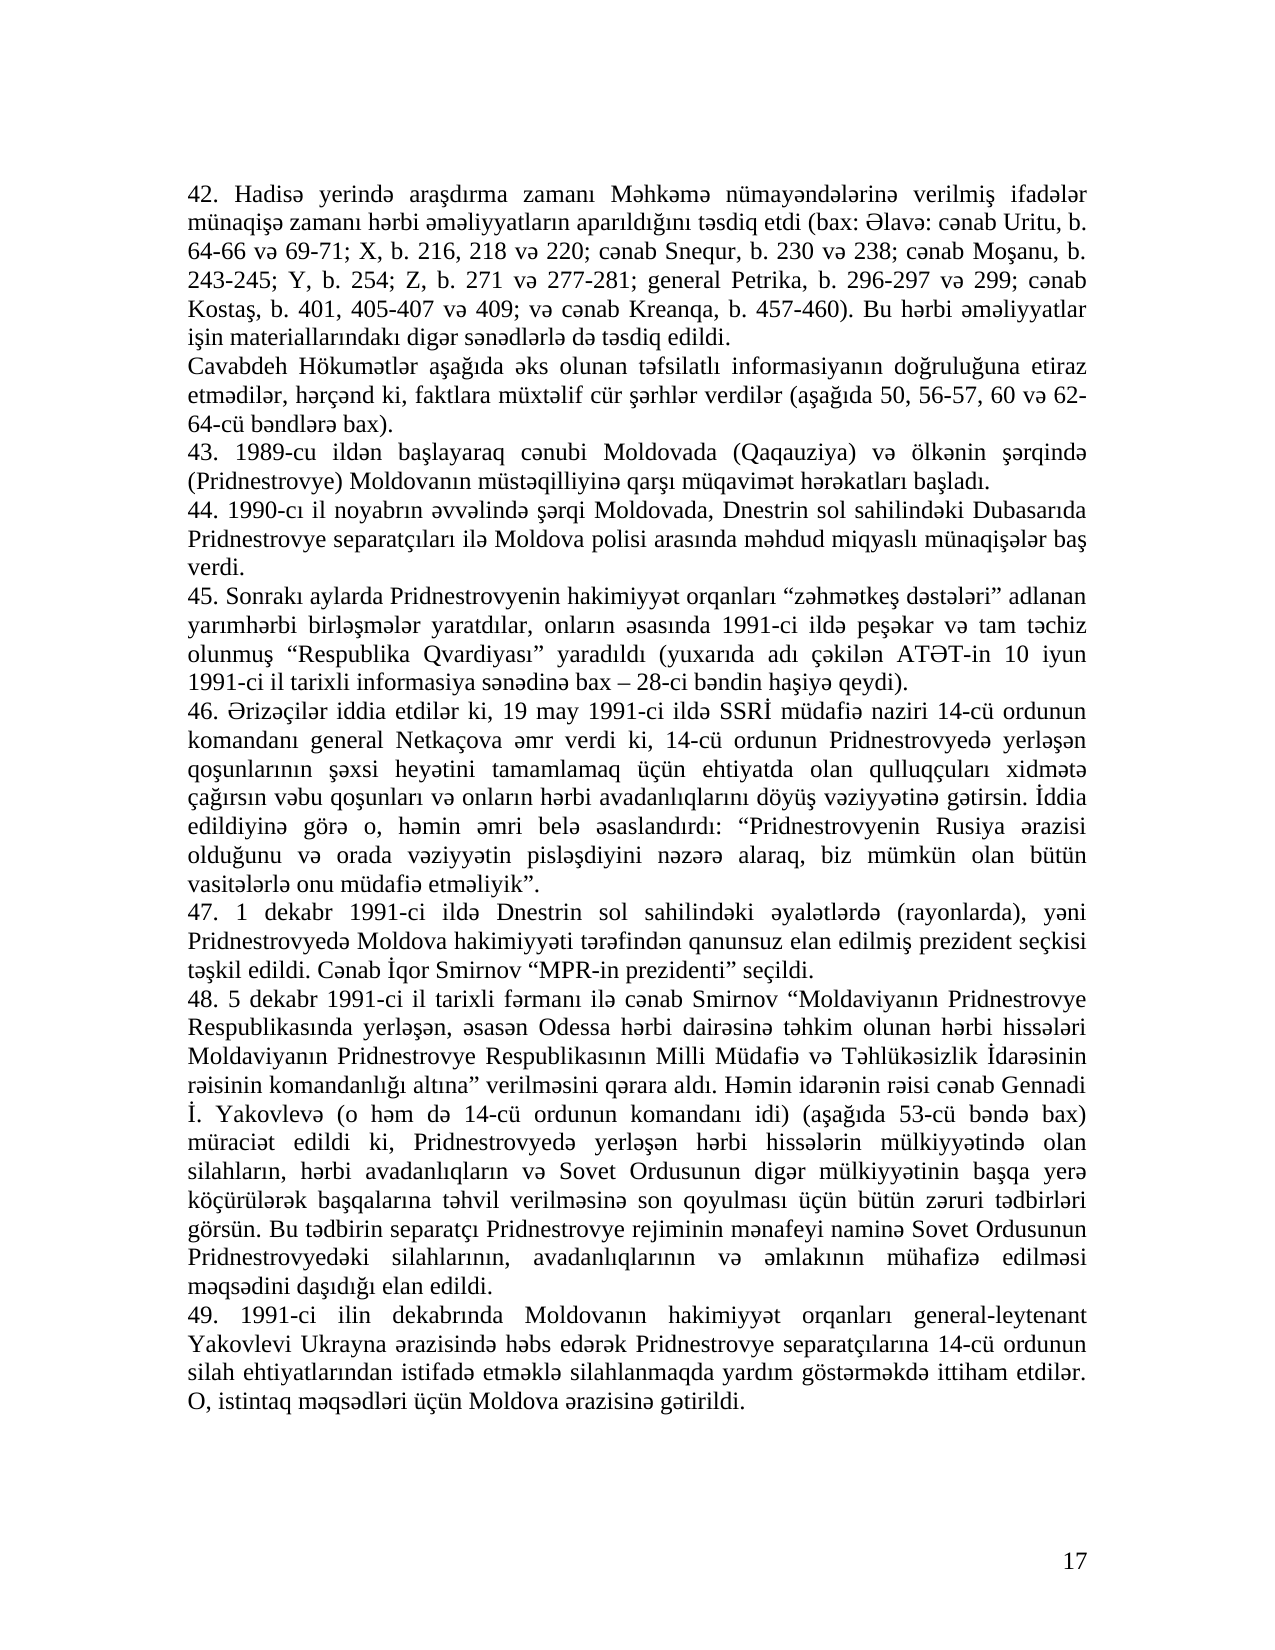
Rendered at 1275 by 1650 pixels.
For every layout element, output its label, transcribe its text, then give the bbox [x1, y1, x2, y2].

text 48. 5 dekabr 1991-ci il tarixli fərmanı ilə cənab Smirnov “Moldaviyanın Pridnestrovye Respublikasında yerləşən, əsasən Odessa hərbi dairəsinə təhkim olunan hərbi hissələri Moldaviyanın Pridnestrovye Respublikasının Milli Müdafiə və Təhlükəsizlik İdarəsinin rəisinin komandanlığı altına” verilməsini qərara aldı. Həmin idarənin rəisi cənab Gennadi İ. Yakovlevə (o həm də 14-cü ordunun komandanı idi) (aşağıda 53-cü bəndə bax) müraciət edildi ki, Pridnestrovyedə yerləşən hərbi hissələrin mülkiyyətində olan silahların, hərbi avadanlıqların və Sovet Ordusunun digər mülkiyyətinin başqa yerə köçürülərək başqalarına təhvil verilməsinə son qoyulması üçün bütün zəruri tədbirləri görsün. Bu tədbirin separatçı Pridnestrovye rejiminin mənafeyi naminə Sovet Ordusunun Pridnestrovyedəki silahlarının, avadanlıqlarının və əmlakının mühafizə edilməsi məqsədini daşıdığı elan edildi. [187, 984, 1087, 1300]
text 49. 1991-ci ilin dekabrında Moldovanın hakimiyyət orqanları general-leytenant Yakovlevi Ukrayna ərazisində həbs edərək Pridnestrovye separatçılarına 14-cü ordunun silah ehtiyatlarından istifadə etməklə silahlanmaqda yardım göstərməkdə ittiham etdilər. O, istintaq məqsədləri üçün Moldova ərazisinə gətirildi. [187, 1300, 1087, 1415]
text 45. Sonrakı aylarda Pridnestrovyenin hakimiyyət orqanları “zəhmətkeş dəstələri” adlanan yarımhərbi birləşmələr yaratdılar, onların əsasında 1991-ci ildə peşəkar və tam təchiz olunmuş “Respublika Qvardiyası” yaradıldı (yuxarıda adı çəkilən ATƏT-in 10 iyun 1991-ci il tarixli informasiya sənədinə bax – 28-ci bəndin haşiyə qeydi). [187, 581, 1087, 696]
text Cavabdeh Hökumətlər aşağıda əks olunan təfsilatlı informasiyanın doğruluğuna etiraz etmədilər, hərçənd ki, faktlara müxtəlif cür şərhlər verdilər (aşağıda 50, 56-57, 60 və 62-64-cü bəndlərə bax). [187, 351, 1087, 437]
text 43. 1989-cu ildən başlayaraq cənubi Moldovada (Qaqauziya) və ölkənin şərqində (Pridnestrovye) Moldovanın müstəqilliyinə qarşı müqavimət hərəkatları başladı. [187, 437, 1087, 495]
text 46. Ərizəçilər iddia etdilər ki, 19 may 1991-ci ildə SSRİ müdafiə naziri 14-cü ordunun komandanı general Netkaçova əmr verdi ki, 14-cü ordunun Pridnestrovyedə yerləşən qoşunlarının şəxsi heyətini tamamlamaq üçün ehtiyatda olan qulluqçuları xidmətə çağırsın vəbu qoşunları və onların hərbi avadanlıqlarını döyüş vəziyyətinə gətirsin. İddia edildiyinə görə o, həmin əmri belə əsaslandırdı: “Pridnestrovyenin Rusiya ərazisi olduğunu və orada vəziyyətin pisləşdiyini nəzərə alaraq, biz mümkün olan bütün vasitələrlə onu müdafiə etməliyik”. [187, 696, 1087, 897]
text 42. Hadisə yerində araşdırma zamanı Məhkəmə nümayəndələrinə verilmiş ifadələr münaqişə zamanı hərbi əməliyyatların aparıldığını təsdiq etdi (bax: Əlavə: cənab Uritu, b. 64-66 və 69-71; X, b. 216, 218 və 220; cənab Snequr, b. 230 və 238; cənab Moşanu, b. 243-245; Y, b. 254; Z, b. 271 və 277-281; general Petrika, b. 296-297 və 299; cənab Kostaş, b. 401, 405-407 və 409; və cənab Kreanqa, b. 457-460). Bu hərbi əməliyyatlar işin materiallarındakı digər sənədlərlə də təsdiq edildi. [187, 179, 1087, 351]
text 44. 1990-cı il noyabrın əvvəlində şərqi Moldovada, Dnestrin sol sahilindəki Dubasarıda Pridnestrovye separatçıları ilə Moldova polisi arasında məhdud miqyaslı münaqişələr baş verdi. [187, 495, 1087, 581]
text 47. 1 dekabr 1991-ci ildə Dnestrin sol sahilindəki əyalətlərdə (rayonlarda), yəni Pridnestrovyedə Moldova hakimiyyəti tərəfindən qanunsuz elan edilmiş prezident seçkisi təşkil edildi. Cənab İqor Smirnov “MPR-in prezidenti” seçildi. [187, 897, 1087, 984]
